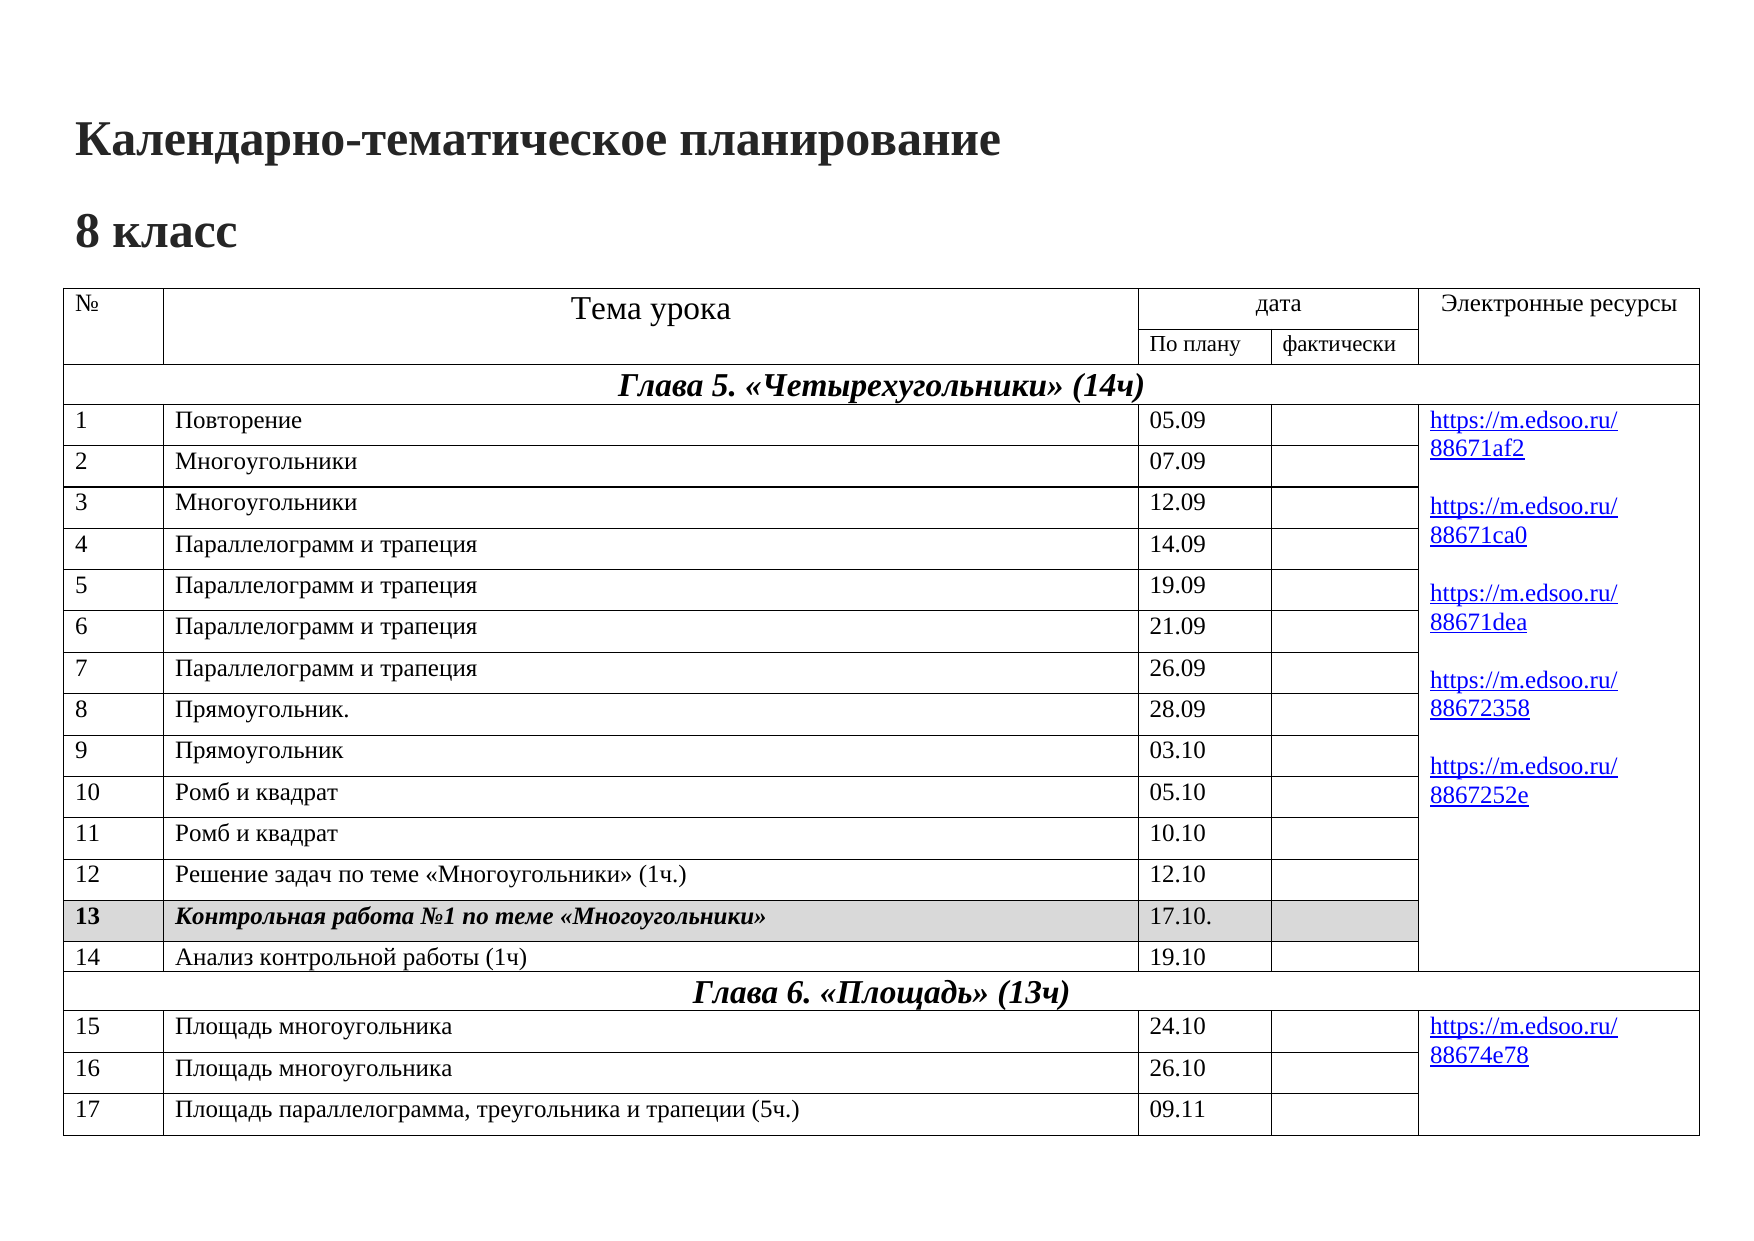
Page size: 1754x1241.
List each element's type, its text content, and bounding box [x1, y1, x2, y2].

table_cell фактически [1272, 330, 1418, 364]
table_cell 07.09 [1139, 446, 1271, 486]
table_cell 14.09 [1139, 529, 1271, 569]
table_cell [1272, 942, 1418, 971]
table_cell Многоугольники [164, 446, 1138, 486]
table_cell 11 [64, 818, 163, 858]
table_cell [1272, 529, 1418, 569]
table_cell 17.10. [1139, 901, 1271, 941]
table_cell Площадь многоугольника [164, 1011, 1138, 1052]
table_header № [64, 289, 163, 364]
table_cell [1272, 446, 1418, 486]
table_cell 24.10 [1139, 1011, 1271, 1052]
table_cell [1272, 611, 1418, 652]
table_cell Прямоугольник. [164, 694, 1138, 734]
table_cell 10.10 [1139, 818, 1271, 858]
table_cell [1272, 405, 1418, 445]
table_header Электронные ресурсы [1419, 289, 1699, 364]
table_cell Многоугольники [164, 488, 1138, 528]
table_cell [1272, 1094, 1418, 1134]
table_header дата [1139, 289, 1418, 329]
table_cell [1272, 653, 1418, 693]
table_cell 5 [64, 570, 163, 610]
table_cell Ромб и квадрат [164, 777, 1138, 817]
text Календарно-тематическое планирование [75, 104, 1679, 167]
table_cell Повторение [164, 405, 1138, 445]
table_cell 13 [64, 901, 163, 941]
table_cell [1272, 818, 1418, 858]
table_cell 2 [64, 446, 163, 486]
table_cell 10 [64, 777, 163, 817]
table_cell 26.09 [1139, 653, 1271, 693]
table_cell 15 [64, 1011, 163, 1052]
table_cell [1272, 736, 1418, 776]
table_cell 16 [64, 1053, 163, 1093]
table_cell Параллелограмм и трапеция [164, 570, 1138, 610]
table_cell 9 [64, 736, 163, 776]
table_cell [1272, 860, 1418, 900]
table_cell Решение задач по теме «Многоугольники» (1ч.) [164, 860, 1138, 900]
table_cell [1272, 1053, 1418, 1093]
table_cell Параллелограмм и трапеция [164, 529, 1138, 569]
table_cell [1272, 488, 1418, 528]
table_cell 05.09 [1139, 405, 1271, 445]
table_cell https://m.edsoo.ru/88671af2 https://m.edsoo.ru/88671ca0 https://m.edsoo.ru/88671dea https://m.edsoo.ru/88672358 https://m.edsoo.ru/8867252e [1419, 405, 1699, 971]
table_cell 3 [64, 488, 163, 528]
table_cell 21.09 [1139, 611, 1271, 652]
table_cell [1272, 570, 1418, 610]
table_header Тема урока [164, 289, 1138, 364]
table_cell 05.10 [1139, 777, 1271, 817]
table_cell 12.10 [1139, 860, 1271, 900]
table_cell 03.10 [1139, 736, 1271, 776]
table_cell 28.09 [1139, 694, 1271, 734]
table_cell 26.10 [1139, 1053, 1271, 1093]
table_cell 14 [64, 942, 163, 971]
table_cell 4 [64, 529, 163, 569]
table_cell Площадь параллелограмма, треугольника и трапеции (5ч.) [164, 1094, 1138, 1134]
table_cell [1272, 694, 1418, 734]
table_cell 12.09 [1139, 488, 1271, 528]
table_cell 19.10 [1139, 942, 1271, 971]
table_cell [1272, 1011, 1418, 1052]
table_cell 7 [64, 653, 163, 693]
table_cell Параллелограмм и трапеция [164, 611, 1138, 652]
table_cell Прямоугольник [164, 736, 1138, 776]
table_cell 09.11 [1139, 1094, 1271, 1134]
table_cell Глава 5. «Четырехугольники» (14ч) [64, 365, 1699, 404]
table_cell 8 [64, 694, 163, 734]
table_cell 17 [64, 1094, 163, 1134]
table_cell Контрольная работа №1 по теме «Многоугольники» [164, 901, 1138, 941]
table_cell Параллелограмм и трапеция [164, 653, 1138, 693]
table_cell 6 [64, 611, 163, 652]
text 8 класс [75, 196, 1679, 258]
table_cell По плану [1139, 330, 1271, 364]
table_cell [1272, 777, 1418, 817]
table_cell Площадь многоугольника [164, 1053, 1138, 1093]
table_cell https://m.edsoo.ru/88674e78 https://m.edsoo.ru/88675918 https://m.edsoo.ru/88675abc [1419, 1011, 1699, 1134]
table_cell 19.09 [1139, 570, 1271, 610]
table_cell 12 [64, 860, 163, 900]
table_cell [1272, 901, 1418, 941]
table_cell Анализ контрольной работы (1ч) [164, 942, 1138, 971]
table_cell Ромб и квадрат [164, 818, 1138, 858]
table_cell Глава 6. «Площадь» (13ч) [64, 972, 1699, 1010]
table_cell 1 [64, 405, 163, 445]
